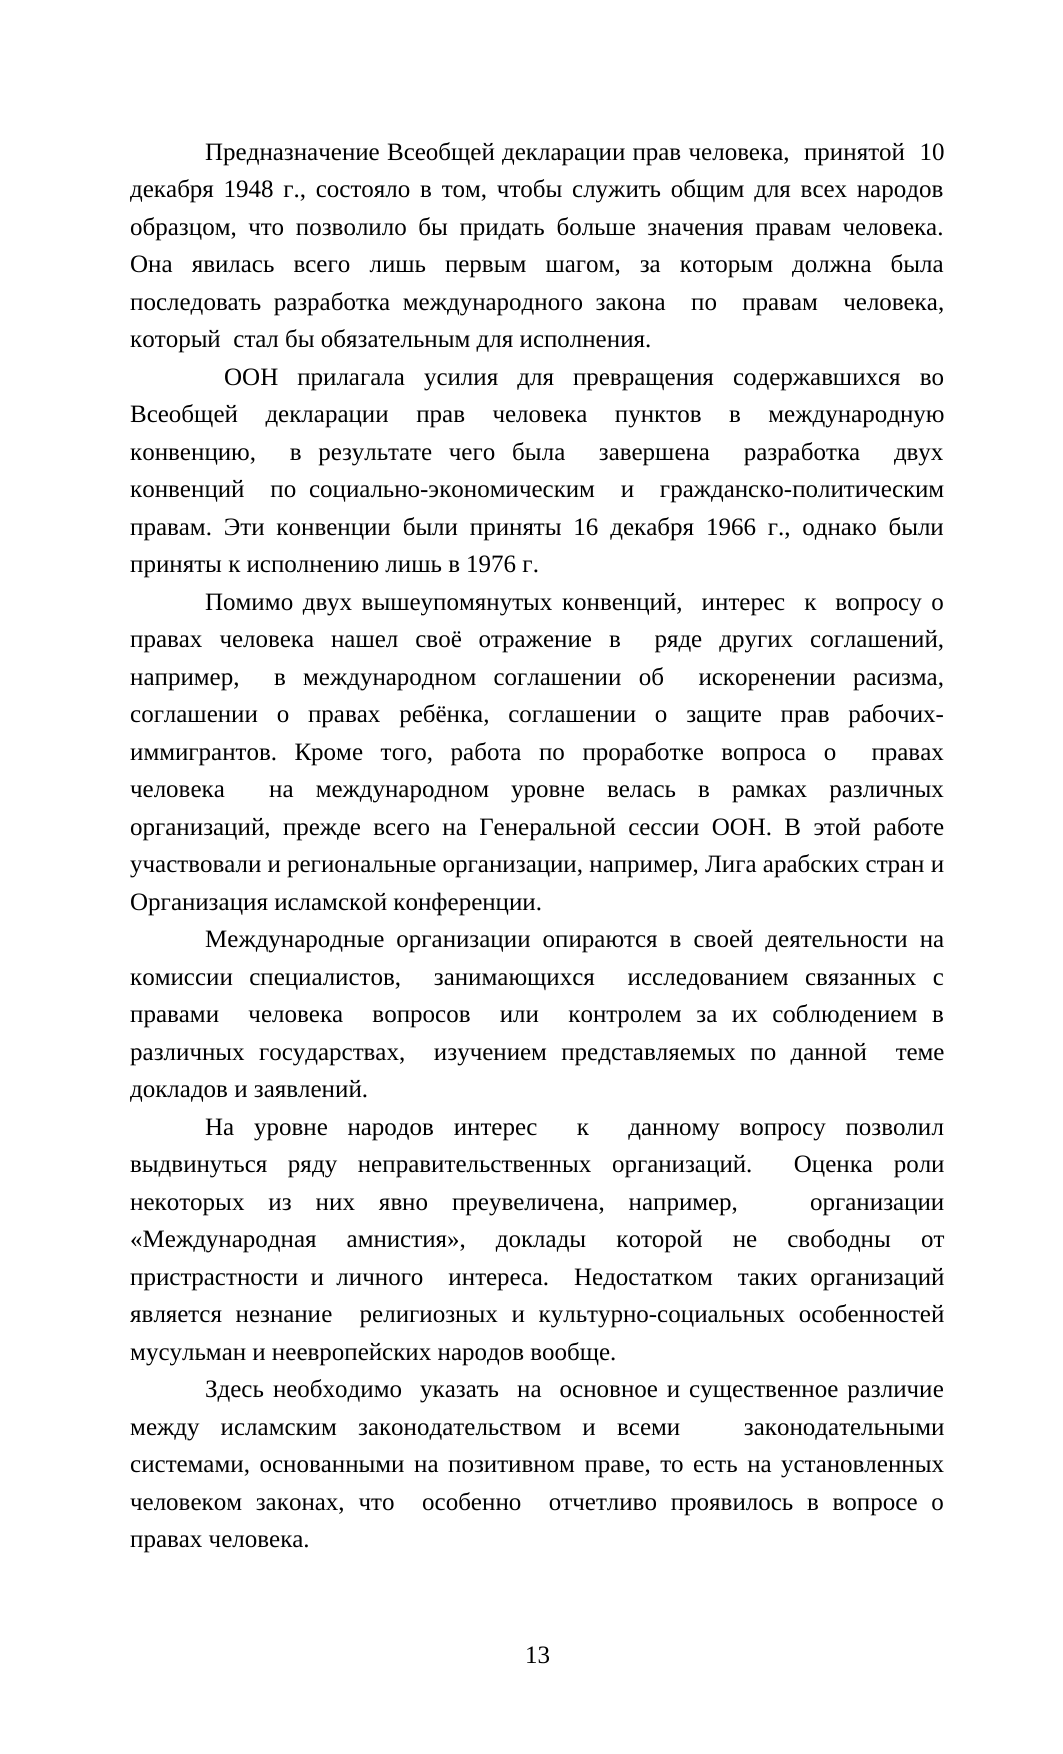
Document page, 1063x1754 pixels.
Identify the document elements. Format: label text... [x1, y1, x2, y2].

text Международные организации опираются в своей деятельности на комиссии специалистов, занимающихся исследованием связанных с правами человека вопросов или контролем за их соблюдением в различных государствах, изучением представляемых по данной теме докладов и заявлений. [130, 917, 945, 1105]
text Здесь необходимо указать на основное и существенное различие между исламским законодательством и всеми законодательными системами, основанными на позитивном праве, то есть на установленных человеком законах, что особенно отчетливо проявилось в вопросе о правах человека. [130, 1367, 945, 1555]
text Предназначение Всеобщей декларации прав человека, принятой 10 декабря ., состояло в том, чтобы служить общим для всех народов образцом, что позволило бы придать больше значения правам человека. Она явилась всего лишь первым шагом, за которым должна была последовать разработка международного закона по правам человека, который стал бы обязательным для исполнения. [130, 130, 945, 355]
text ООН прилагала усилия для превращения содержавшихся во Всеобщей декларации прав человека пунктов в международную конвенцию, в результате чего была завершена разработка двух конвенций по социально-экономическим и гражданско-политическим правам. Эти конвенции были приняты 16 декабря ., однако были приняты к исполнению лишь в . [130, 355, 945, 580]
text На уровне народов интерес к данному вопросу позволил выдвинуться ряду неправительственных организаций. Оценка роли некоторых из них явно преувеличена, например, организации «Международная амнистия», доклады которой не свободны от пристрастности и личного интереса. Недостатком таких организаций является незнание религиозных и культурно-социальных особенностей мусульман и неевропейских народов вообще. [130, 1105, 945, 1367]
text Помимо двух вышеупомянутых конвенций, интерес к вопросу о правах человека нашел своё отражение в ряде других соглашений, например, в международном соглашении об искоренении расизма, соглашении о правах ребёнка, соглашении о защите прав рабочих-иммигрантов. Кроме того, работа по проработке вопроса о правах человека на международном уровне велась в рамках различных организаций, прежде всего на Генеральной сессии ООН. В этой работе участвовали и региональные организации, например, Лига арабских стран и Организация исламской конференции. [130, 580, 945, 917]
